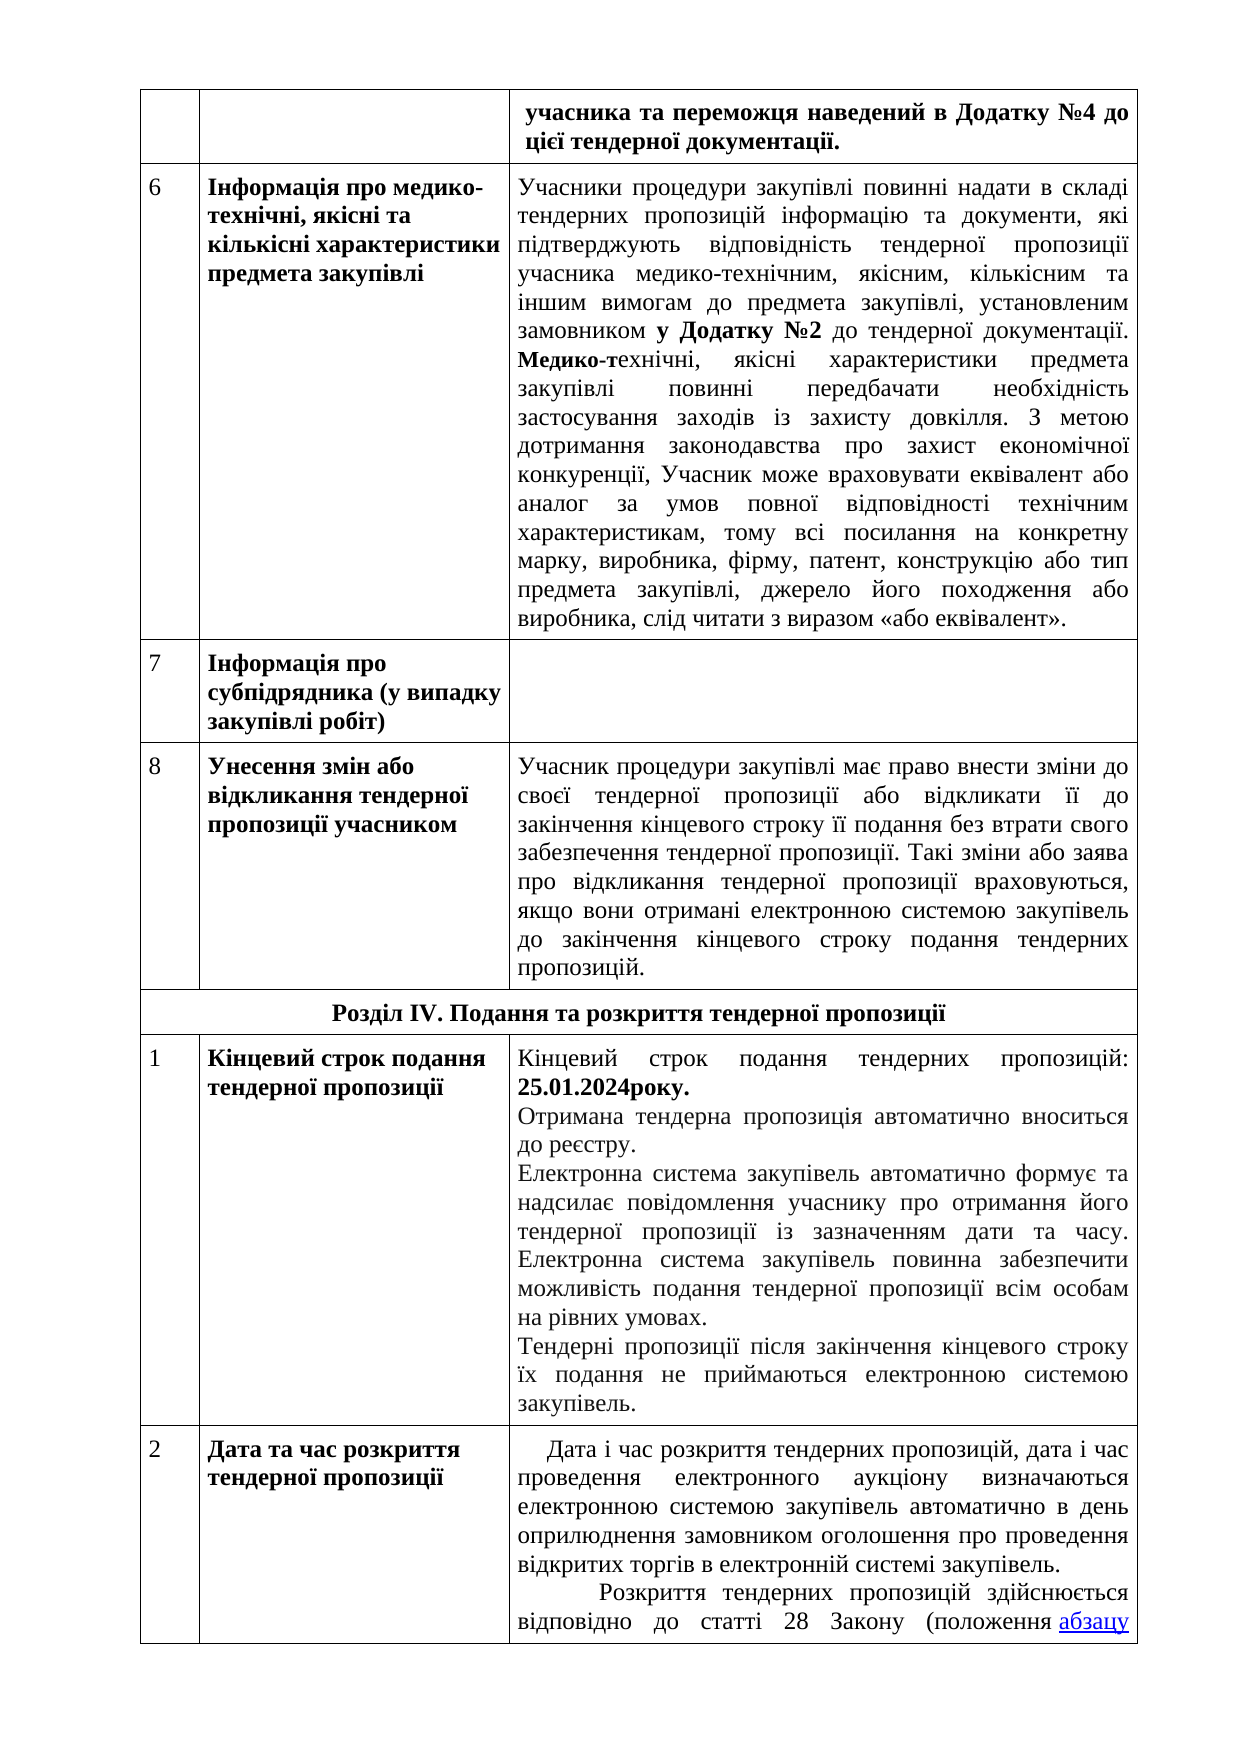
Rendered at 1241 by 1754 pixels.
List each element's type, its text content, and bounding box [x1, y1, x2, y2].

table_cell Учасники процедури закупівлі повинні надати в складі тендерних пропозицій інформацію та документи, які підтверджують відповідність тендерної пропозиції учасника медико-технічним, якісним, кількісним та іншим вимогам до предмета закупівлі, установленим замовником у Додатку №2 до тендерної документації. Медико-технічні, якісні характеристики предмета закупівлі повинні передбачати необхідність застосування заходів із захисту довкілля. З метою дотримання законодавства про захист економічної конкуренції, Учасник може враховувати еквівалент або аналог за умов повної відповідності технічним характеристикам, тому всі посилання на конкретну марку, виробника, фірму, патент, конструкцію або тип предмета закупівлі, джерело його походження або виробника, слід читати з виразом «або еквівалент». [510, 164, 1137, 639]
table_cell Розділ ІV. Подання та розкриття тендерної пропозиції [141, 990, 1137, 1034]
table_cell 7 [141, 640, 199, 742]
table_cell Унесення змін або відкликання тендерної пропозиції учасником [200, 743, 509, 989]
table_cell Інформація про субпідрядника (у випадку закупівлі робіт) [200, 640, 509, 742]
table_cell 8 [141, 743, 199, 989]
table_cell 1 [141, 1035, 199, 1425]
table_cell Кінцевий строк подання тендерної пропозиції [200, 1035, 509, 1425]
table_cell 6 [141, 164, 199, 639]
table_cell Інформація про медико-технічні, якісні та кількісні характеристики предмета закупівлі [200, 164, 509, 639]
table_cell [510, 90, 1137, 163]
table_cell 2 [141, 1426, 199, 1643]
table_cell [510, 640, 1137, 742]
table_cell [200, 90, 509, 163]
table_cell 5 [141, 90, 199, 163]
table_cell Кінцевий строк подання тендерних пропозицій: 25.01.2024року. Отримана тендерна пропозиція автоматично вноситься до реєстру. Електронна система закупівель автоматично формує та надсилає повідомлення учаснику про отримання його тендерної пропозиції із зазначенням дати та часу. Електронна система закупівель повинна забезпечити можливість подання тендерної пропозиції всім особам на рівних умовах. Тендерні пропозиції після закінчення кінцевого строку їх подання не приймаються електронною системою закупівель. [510, 1035, 1137, 1425]
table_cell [510, 1426, 1137, 1643]
table_cell Учасник процедури закупівлі має право внести зміни до своєї тендерної пропозиції або відкликати її до закінчення кінцевого строку її подання без втрати свого забезпечення тендерної пропозиції. Такі зміни або заява про відкликання тендерної пропозиції враховуються, якщо вони отримані електронною системою закупівель до закінчення кінцевого строку подання тендерних пропозицій. [510, 743, 1137, 989]
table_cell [200, 1426, 509, 1643]
